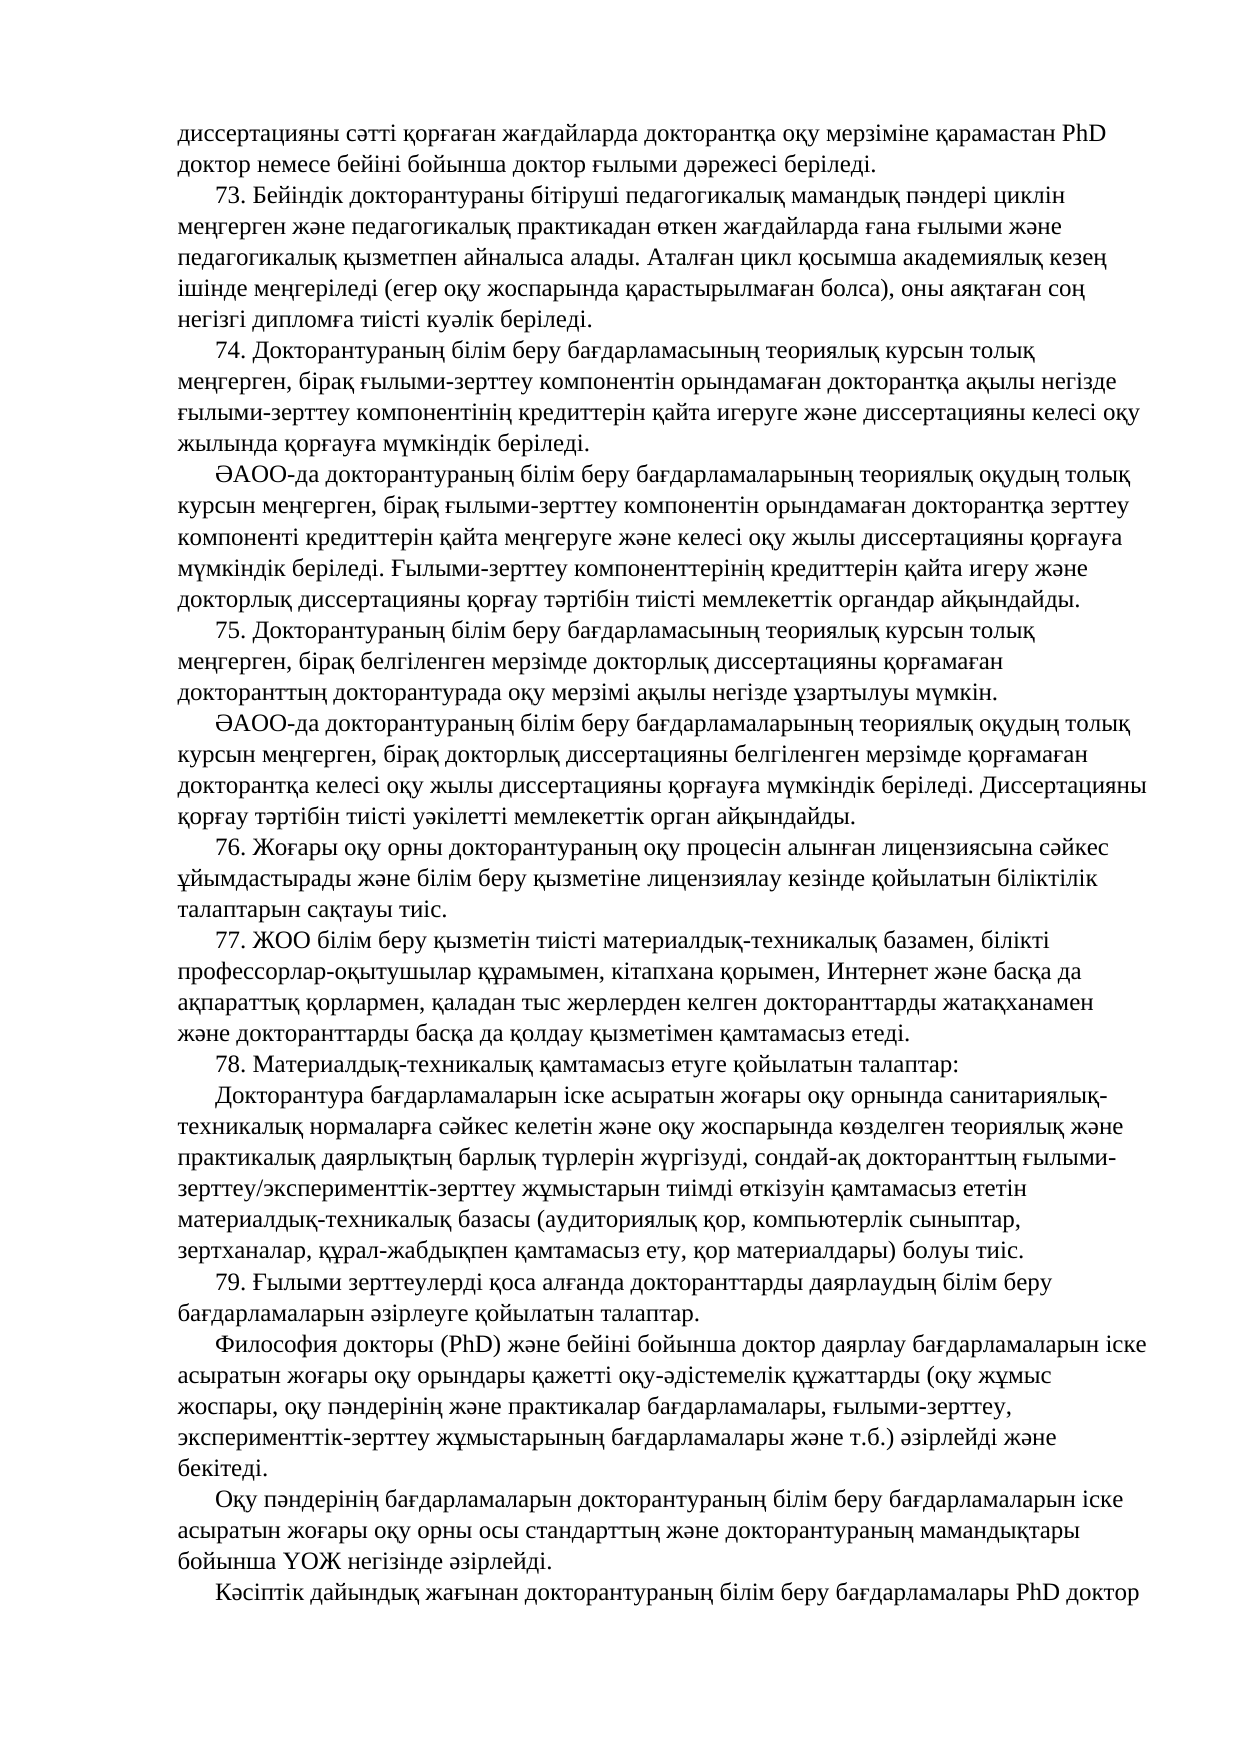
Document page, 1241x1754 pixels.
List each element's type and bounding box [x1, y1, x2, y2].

text [177, 118, 1152, 1606]
